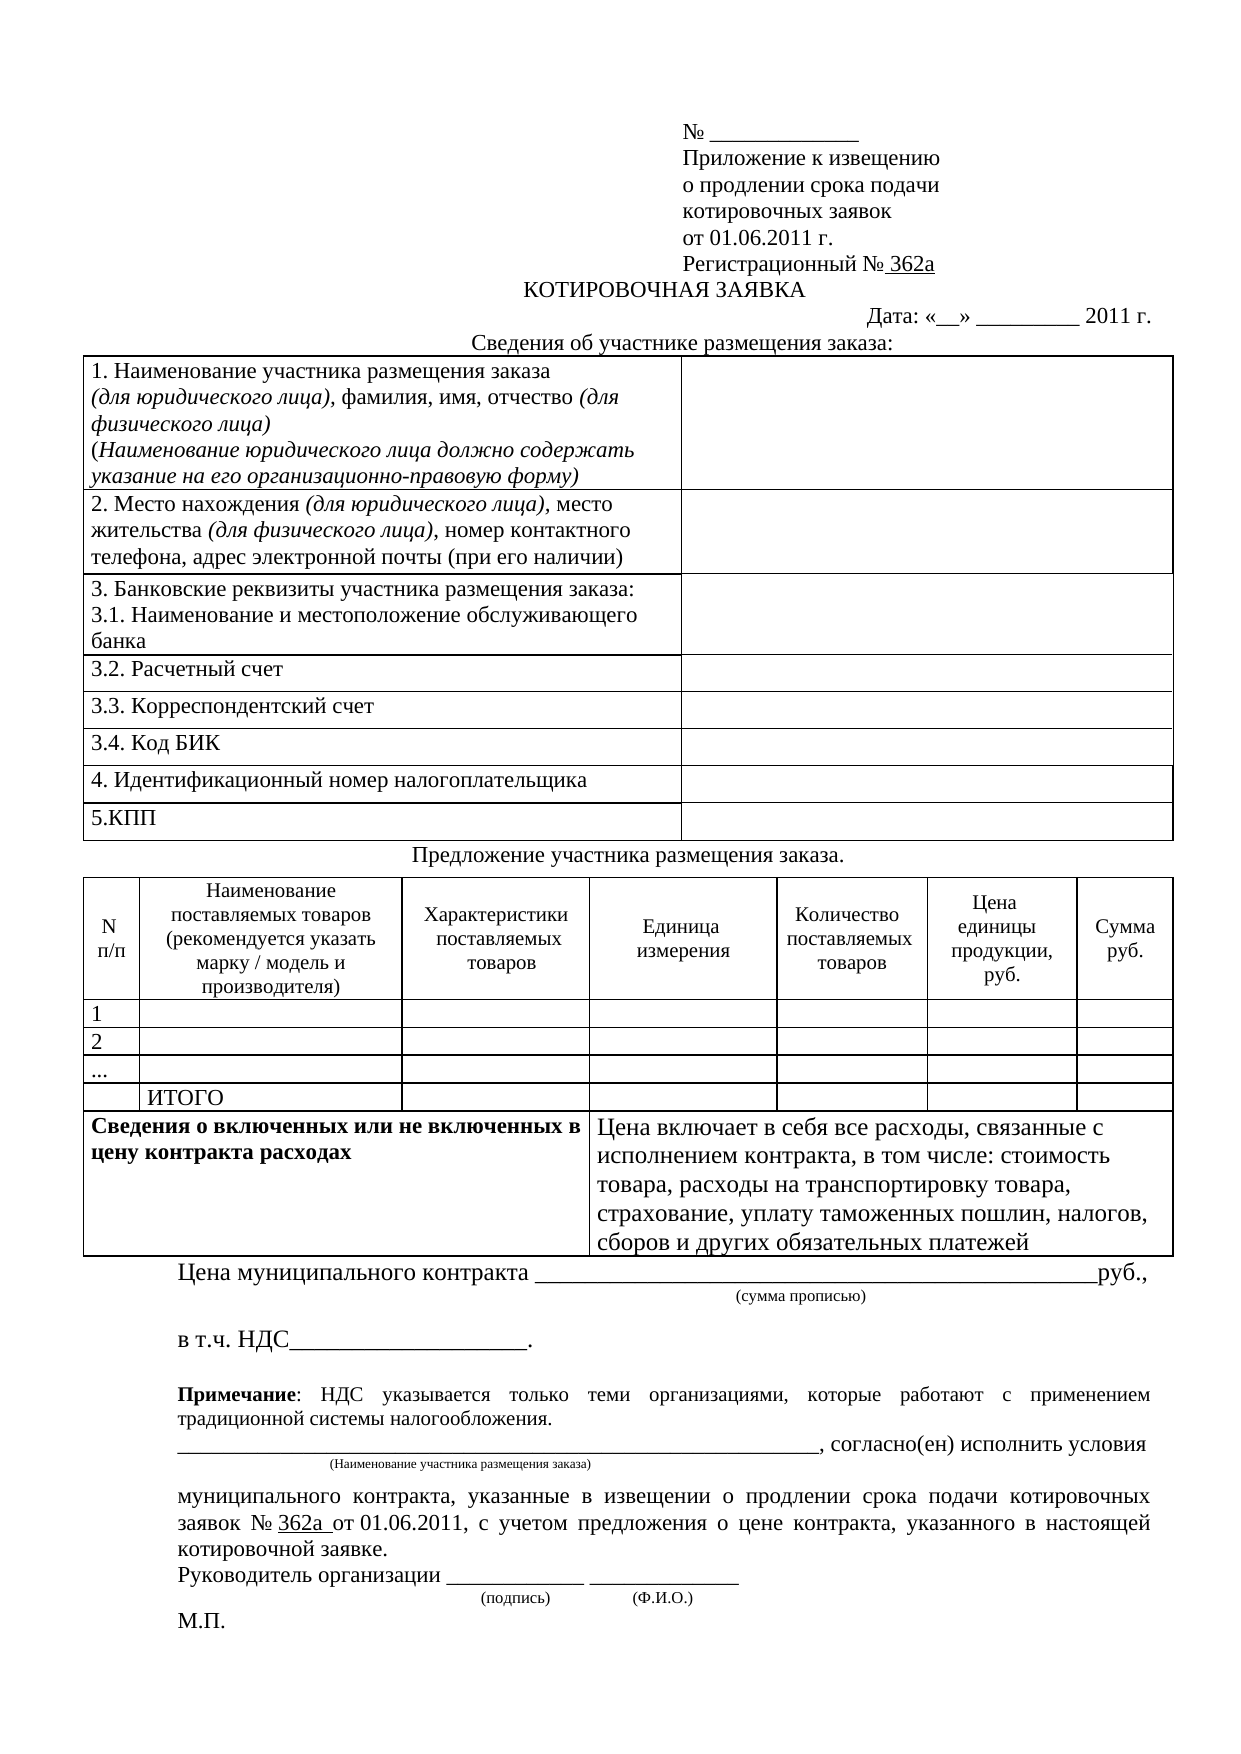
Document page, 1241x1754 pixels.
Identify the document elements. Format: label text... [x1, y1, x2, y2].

text Приложение к извещению [682, 144, 1152, 171]
table_cell 3.3. Корреспондентский счет [84, 692, 681, 728]
text М.П. [177, 1607, 1152, 1633]
table_cell [778, 1084, 927, 1110]
table_cell [403, 1056, 589, 1082]
text Регистрационный № 362а [682, 250, 1152, 276]
table_cell 2. Место нахождения (для юридического лица), место жительства (для физического лица), номер контактного телефона, адрес электронной почты (при его наличии) [84, 490, 681, 573]
table_cell [84, 1084, 139, 1110]
table_cell [1078, 1056, 1172, 1082]
table_cell ... [84, 1056, 139, 1082]
table_cell [682, 574, 1173, 654]
table_cell 1 [84, 1000, 139, 1026]
table_cell Цена единицы продукции, руб. [928, 878, 1076, 998]
table_cell 3. Банковские реквизиты участника размещения заказа: 3.1. Наименование и местоположение обслуживающего банка [84, 575, 681, 654]
table_cell [682, 654, 1173, 691]
table_cell Характеристики поставляемых товаров [403, 878, 589, 998]
table_cell 3.2. Расчетный счет [84, 656, 681, 691]
table_cell [403, 1028, 589, 1054]
table_cell Единица измерения [590, 878, 776, 998]
table_cell ИТОГО [140, 1084, 401, 1110]
text муниципального контракта, указанные в извещении о продлении срока подачи котировочных заявок № 362а от 01.06.2011, с учетом предложения о цене контракта, указанного в настоящей котировочной заявке. [177, 1482, 1152, 1561]
table_cell [928, 1028, 1076, 1054]
table_cell [590, 1000, 776, 1026]
table_cell Количество поставляемых товаров [778, 878, 927, 998]
table_cell N п/п [84, 878, 139, 998]
table_cell 4. Идентификационный номер налогоплательщика [84, 766, 681, 802]
table_header [682, 357, 1172, 489]
table_cell [403, 1084, 589, 1110]
table_cell [778, 1056, 927, 1082]
table_cell 3.4. Код БИК [84, 729, 681, 764]
text Цена муниципального контракта _____________________________________________руб., [177, 1257, 1152, 1286]
table_cell [682, 691, 1173, 728]
table_cell [1078, 1000, 1172, 1026]
table_cell 2 [84, 1028, 139, 1054]
text от 01.06.2011 г. [682, 223, 1152, 250]
table_cell [590, 1056, 776, 1082]
table_cell [1078, 1028, 1172, 1054]
table_cell [778, 1028, 927, 1054]
table_cell Сумма руб. [1078, 878, 1172, 998]
table_cell [403, 1000, 589, 1026]
text (Наименование участника размещения заказа) [177, 1456, 1152, 1482]
text котировочных заявок [682, 197, 1152, 223]
text (сумма прописью) [177, 1286, 1152, 1305]
table_cell Сведения о включенных или не включенных в цену контракта расходах [84, 1112, 589, 1255]
table_cell [928, 1056, 1076, 1082]
table_cell [140, 1028, 401, 1054]
table_header 1. Наименование участника размещения заказа (для юридического лица), фамилия, имя, отчество (для физического лица) (Наименование юридического лица должно содержать указание на его организационно-правовую форму) [84, 357, 681, 489]
table_cell Наименование поставляемых товаров (рекомендуется указать марку / модель и производителя) [140, 878, 401, 998]
table_cell [682, 728, 1173, 764]
table_cell [140, 1056, 401, 1082]
table_cell [1078, 1084, 1172, 1110]
text (подпись) (Ф.И.О.) [177, 1588, 1152, 1607]
table_cell [928, 1084, 1076, 1110]
text Примечание: НДС указывается только теми организациями, которые работают с применением традиционной системы налогообложения. [177, 1382, 1152, 1430]
text ________________________________________________________, согласно(ен) исполнить условия [177, 1430, 1152, 1456]
text в т.ч. НДС___________________. [177, 1324, 1152, 1353]
text Сведения об участнике размещения заказа: [140, 329, 1152, 355]
table_cell [682, 803, 1172, 839]
table_cell [778, 1000, 927, 1026]
table_cell [590, 1028, 776, 1054]
table_cell Предложение участника размещения заказа. [84, 841, 1173, 877]
text о продлении срока подачи [682, 171, 1152, 197]
text Дата: «__» _________ 2011 г. [620, 303, 1152, 329]
text № _____________ [682, 118, 1152, 144]
table_cell [682, 766, 1172, 802]
table_cell [590, 1084, 776, 1110]
table_cell [140, 1000, 401, 1026]
table_cell [928, 1000, 1076, 1026]
text Руководитель организации ____________ _____________ [177, 1561, 1152, 1588]
text КОТИРОВОЧНАЯ ЗАЯВКА [177, 276, 1152, 303]
table_cell Цена включает в себя все расходы, связанные с исполнением контракта, в том числе: стоимость товара, расходы на транспортировку товара, страхование, уплату таможенных пошлин, налогов, сборов и других обязательных платежей [590, 1112, 1172, 1255]
table_cell [682, 490, 1172, 573]
table_cell 5.КПП [84, 804, 681, 839]
